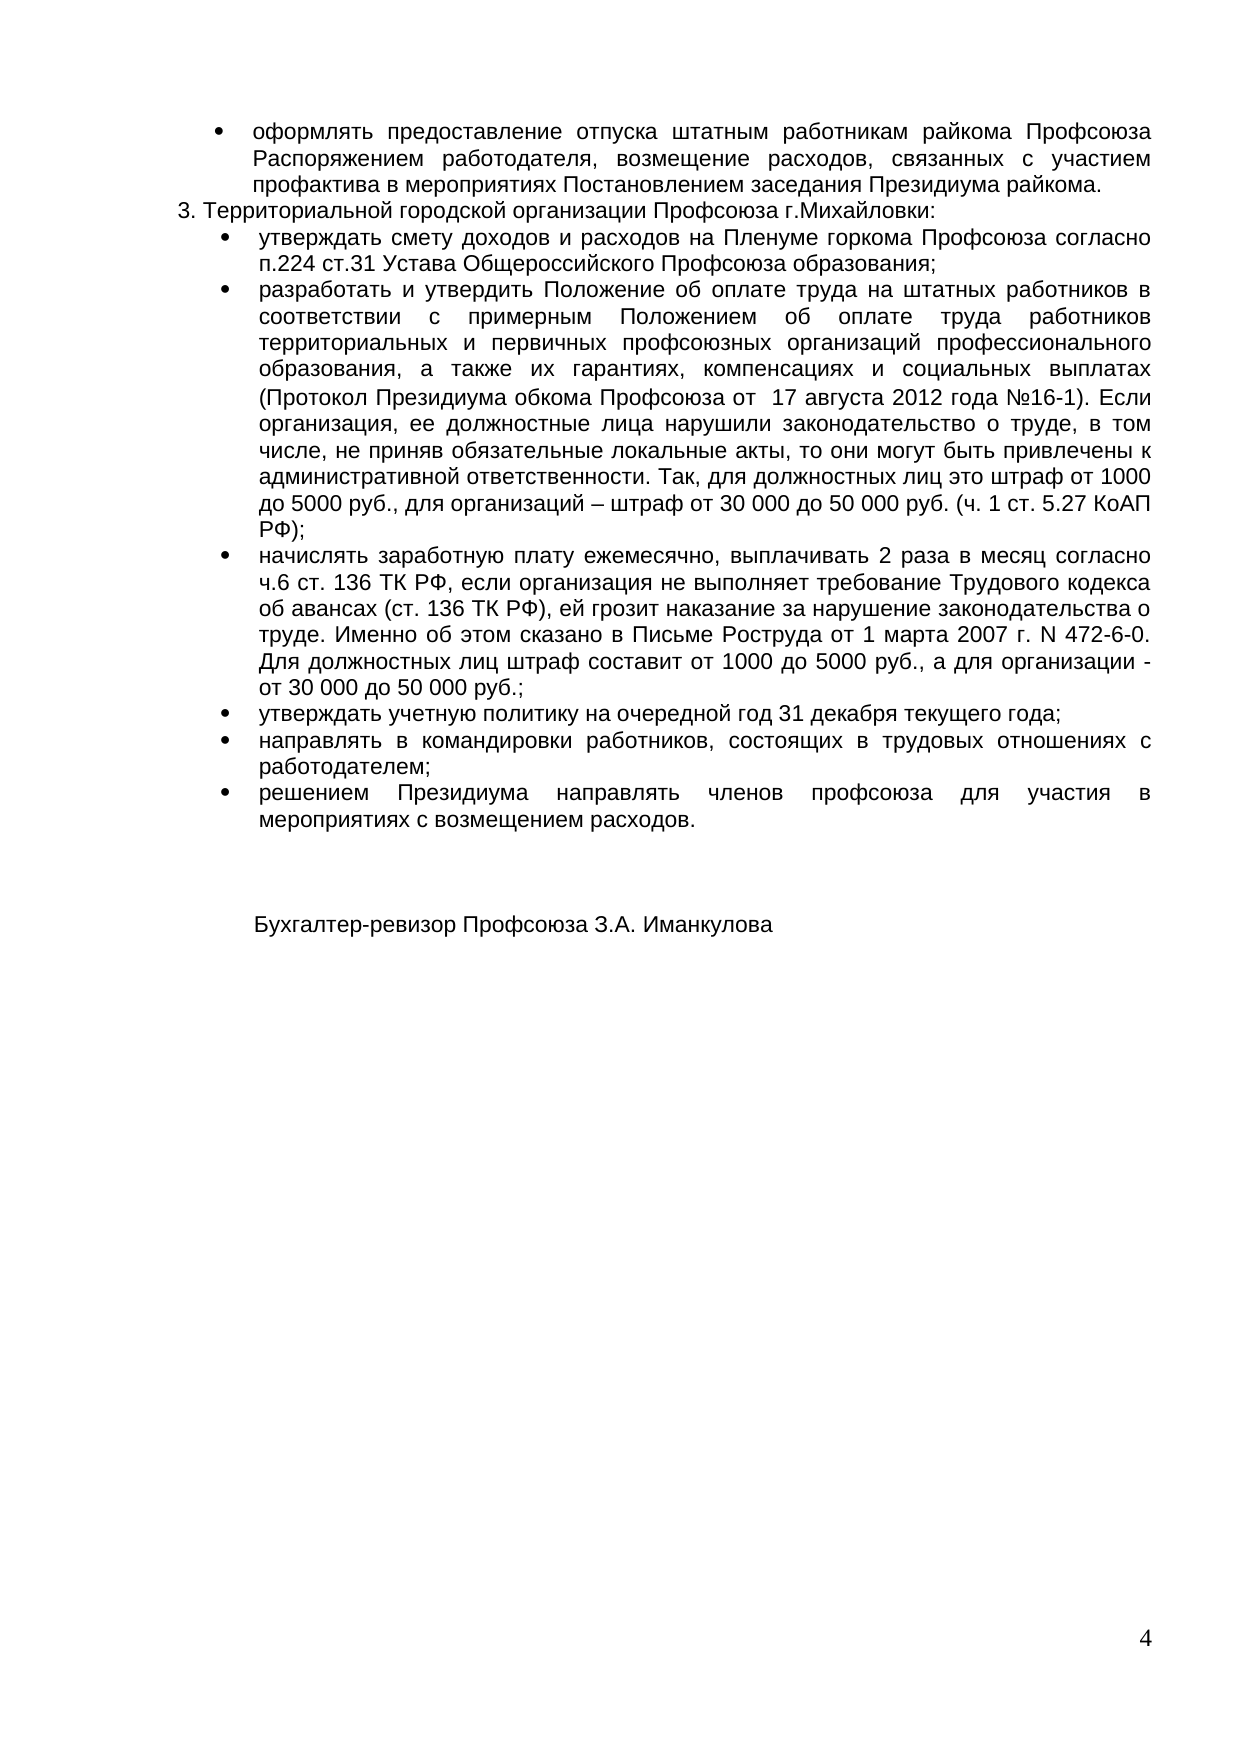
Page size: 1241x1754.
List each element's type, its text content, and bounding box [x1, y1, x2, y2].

list решением Президиума направлять членов профсоюза для участия в мероприятиях с возмещением расходов. [221, 779, 1152, 832]
list утверждать учетную политику на очередной год 31 декабря текущего года; [221, 700, 1152, 727]
list оформлять предоставление отпуска штатным работникам райкома Профсоюза Распоряжением работодателя, возмещение расходов, связанных с участием профактива в мероприятиях Постановлением заседания Президиума райкома. [215, 118, 1152, 197]
list начислять заработную плату ежемесячно, выплачивать 2 раза в месяц согласно ч.6 ст. 136 ТК РФ, если организация не выполняет требование Трудового кодекса об авансах (ст. 136 ТК РФ), ей грозит наказание за нарушение законодательства о труде. Именно об этом сказано в Письме Роструда от 1 марта 2007 г. N 472-6-0. Для должностных лиц штраф составит от 1000 до 5000 руб., а для организации - от 30 000 до 50 000 руб.; [221, 542, 1152, 700]
text Бухгалтер-ревизор Профсоюза З.А. Иманкулова [177, 911, 1152, 937]
list утверждать смету доходов и расходов на Пленуме горкома Профсоюза согласно п.224 ст.31 Устава Общероссийского Профсоюза образования; [221, 223, 1152, 276]
list направлять в командировки работников, состоящих в трудовых отношениях с работодателем; [221, 727, 1152, 779]
text 3. Территориальной городской организации Профсоюза г.Михайловки: [177, 197, 1152, 223]
list разработать и утвердить Положение об оплате труда на штатных работников в соответствии с примерным Положением об оплате труда работников территориальных и первичных профсоюзных организаций профессионального образования, а также их гарантиях, компенсациях и социальных выплатах (Протокол Президиума обкома Профсоюза от 17 августа 2012 года №16-1). Если организация, ее должностные лица нарушили законодательство о труде, в том числе, не приняв обязательные локальные акты, то они могут быть привлечены к административной ответственности. Так, для должностных лиц это штраф от 1000 до 5000 руб., для организаций – штраф от 30 000 до 50 000 руб. (ч. 1 ст. 5.27 КоАП РФ); [221, 276, 1152, 542]
